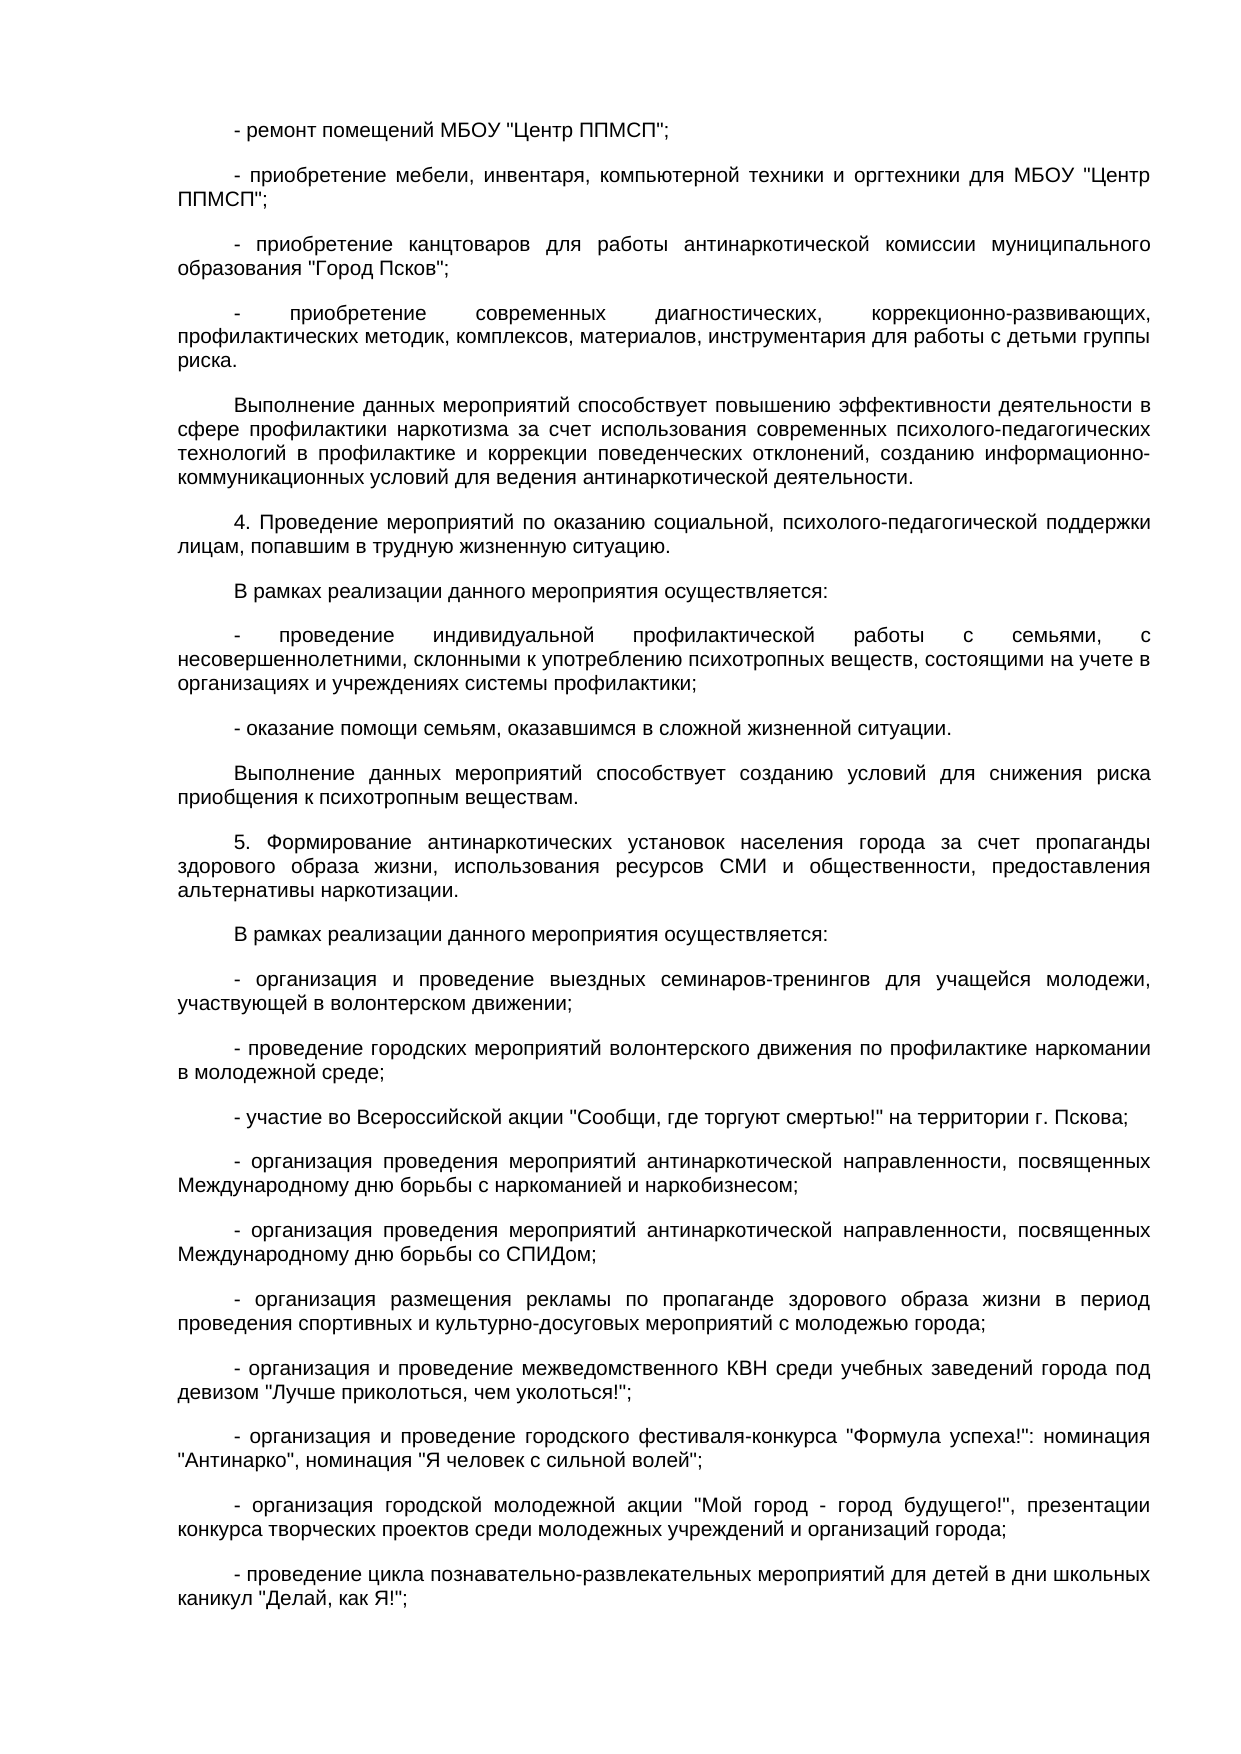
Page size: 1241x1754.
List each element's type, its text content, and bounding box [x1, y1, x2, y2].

text В рамках реализации данного мероприятия осуществляется: [177, 578, 1152, 602]
text - участие во Всероссийской акции "Сообщи, где торгуют смертью!" на территории г. Пскова; [177, 1104, 1152, 1128]
text - приобретение канцтоваров для работы антинаркотической комиссии муниципального образования "Город Псков"; [177, 232, 1152, 279]
text 5. Формирование антинаркотических установок населения города за счет пропаганды здорового образа жизни, использования ресурсов СМИ и общественности, предоставления альтернативы наркотизации. [177, 829, 1152, 901]
text В рамках реализации данного мероприятия осуществляется: [177, 922, 1152, 946]
text - организация и проведение межведомственного КВН среди учебных заведений города под девизом "Лучше приколоться, чем уколоться!"; [177, 1356, 1152, 1403]
text - организация размещения рекламы по пропаганде здорового образа жизни в период проведения спортивных и культурно-досуговых мероприятий с молодежью города; [177, 1287, 1152, 1335]
text - приобретение современных диагностических, коррекционно-развивающих, профилактических методик, комплексов, материалов, инструментария для работы с детьми группы риска. [177, 300, 1152, 372]
text - оказание помощи семьям, оказавшимся в сложной жизненной ситуации. [177, 716, 1152, 740]
text - организация и проведение городского фестиваля-конкурса "Формула успеха!": номинация "Антинарко", номинация "Я человек с сильной волей"; [177, 1424, 1152, 1472]
text - организация проведения мероприятий антинаркотической направленности, посвященных Международному дню борьбы с наркоманией и наркобизнесом; [177, 1149, 1152, 1197]
text Выполнение данных мероприятий способствует созданию условий для снижения риска приобщения к психотропным веществам. [177, 761, 1152, 809]
text - организация и проведение выездных семинаров-тренингов для учащейся молодежи, участвующей в волонтерском движении; [177, 967, 1152, 1015]
text - организация городской молодежной акции "Мой город - город будущего!", презентации конкурса творческих проектов среди молодежных учреждений и организаций города; [177, 1493, 1152, 1541]
text - проведение цикла познавательно-развлекательных мероприятий для детей в дни школьных каникул "Делай, как Я!"; [177, 1562, 1152, 1610]
text - приобретение мебели, инвентаря, компьютерной техники и оргтехники для МБОУ "Центр ППМСП"; [177, 163, 1152, 211]
text 4. Проведение мероприятий по оказанию социальной, психолого-педагогической поддержки лицам, попавшим в трудную жизненную ситуацию. [177, 510, 1152, 558]
text - проведение индивидуальной профилактической работы с семьями, с несовершеннолетними, склонными к употреблению психотропных веществ, состоящими на учете в организациях и учреждениях системы профилактики; [177, 623, 1152, 695]
text - проведение городских мероприятий волонтерского движения по профилактике наркомании в молодежной среде; [177, 1036, 1152, 1084]
text - ремонт помещений МБОУ "Центр ППМСП"; [177, 118, 1152, 142]
text Выполнение данных мероприятий способствует повышению эффективности деятельности в сфере профилактики наркотизма за счет использования современных психолого-педагогических технологий в профилактике и коррекции поведенческих отклонений, созданию информационно-коммуникационных условий для ведения антинаркотической деятельности. [177, 393, 1152, 489]
text - организация проведения мероприятий антинаркотической направленности, посвященных Международному дню борьбы со СПИДом; [177, 1218, 1152, 1266]
